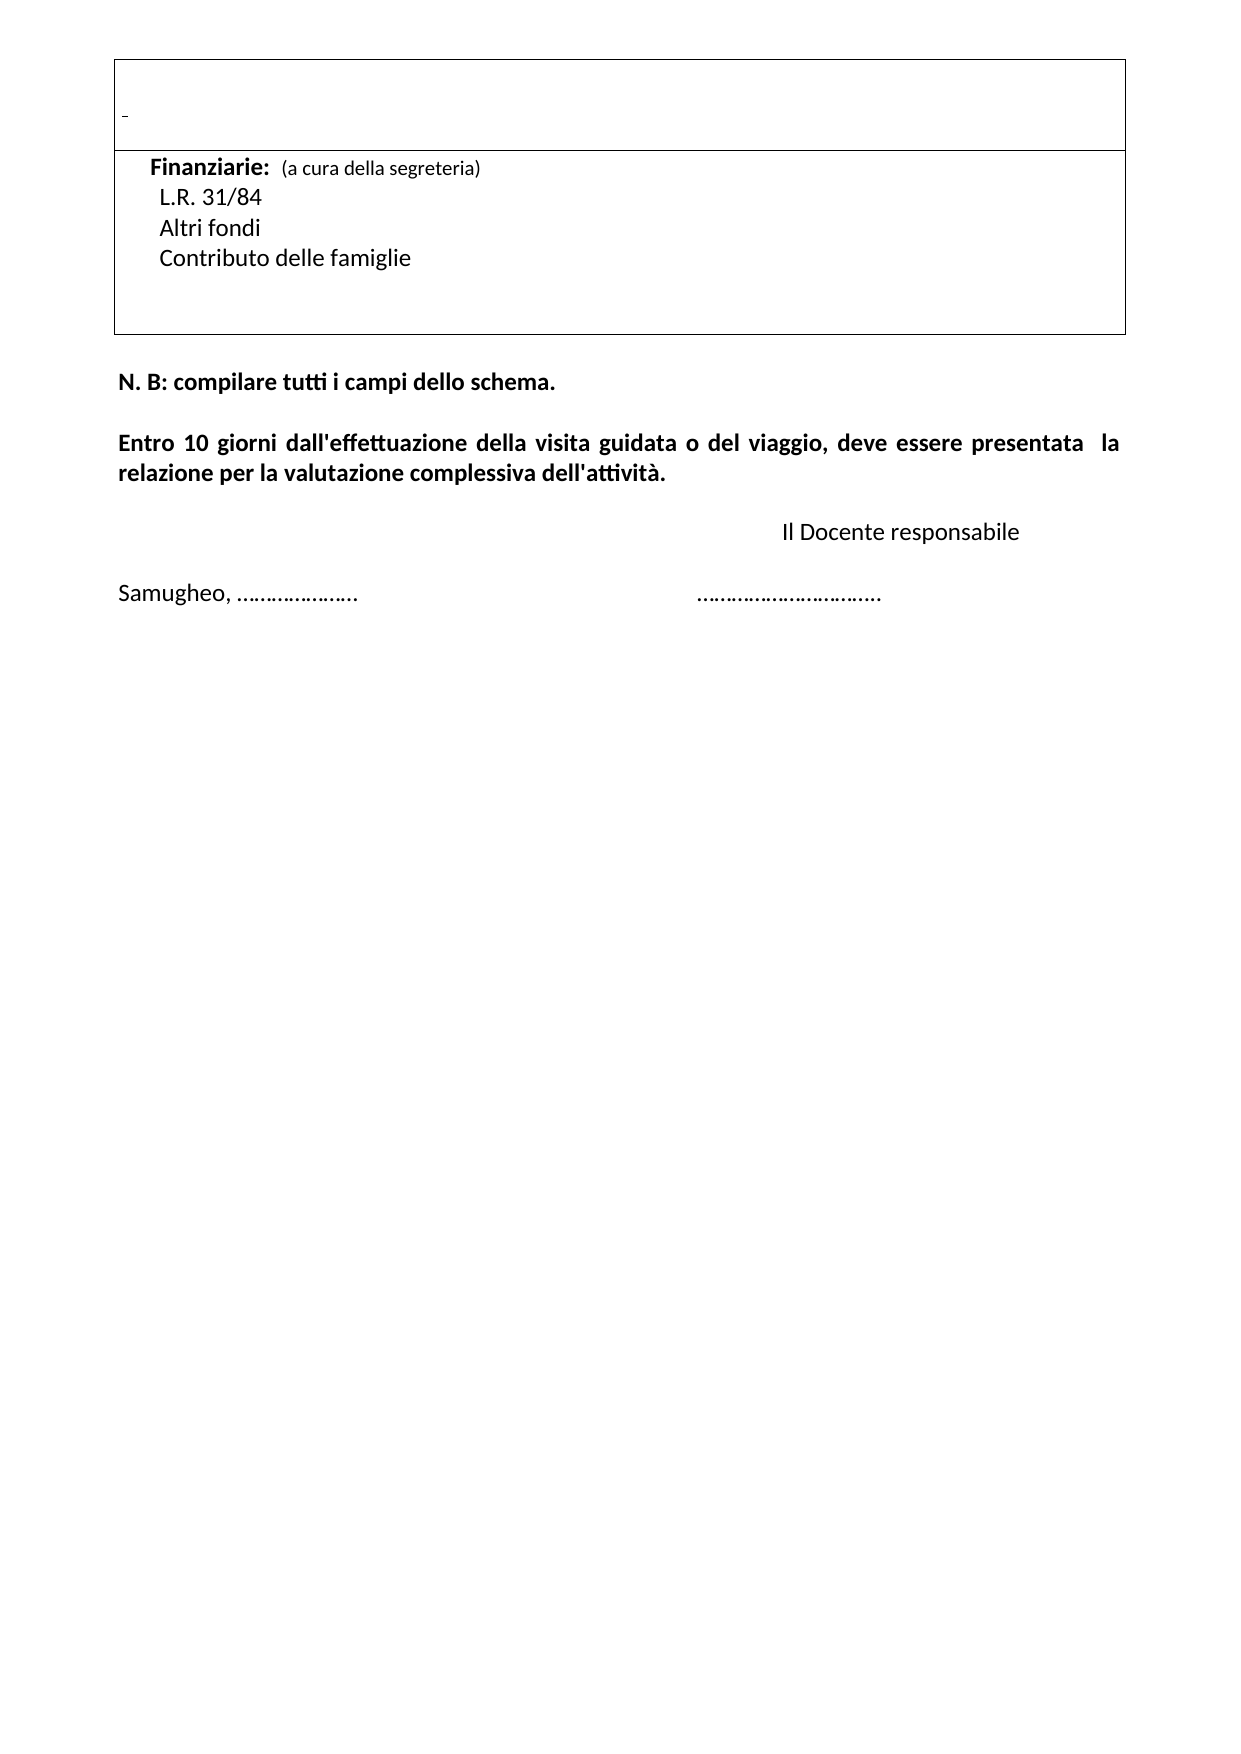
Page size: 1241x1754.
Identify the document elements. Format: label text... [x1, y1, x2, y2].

text Il Docente responsabile [708, 516, 1122, 547]
table_cell Finanziarie: (a cura della segreteria) L.R. 31/84 Altri fondi Contributo delle famiglie [115, 151, 1125, 334]
text Samugheo, ………………… ………………………….. [118, 577, 1122, 608]
text Entro 10 giorni dall'effettuazione della visita guidata o del viaggio, deve essere presentata la relazione per la valutazione complessiva dell'attività. [118, 427, 1122, 488]
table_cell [115, 60, 1125, 150]
text N. B: compilare tutti i campi dello schema. [118, 366, 1122, 396]
